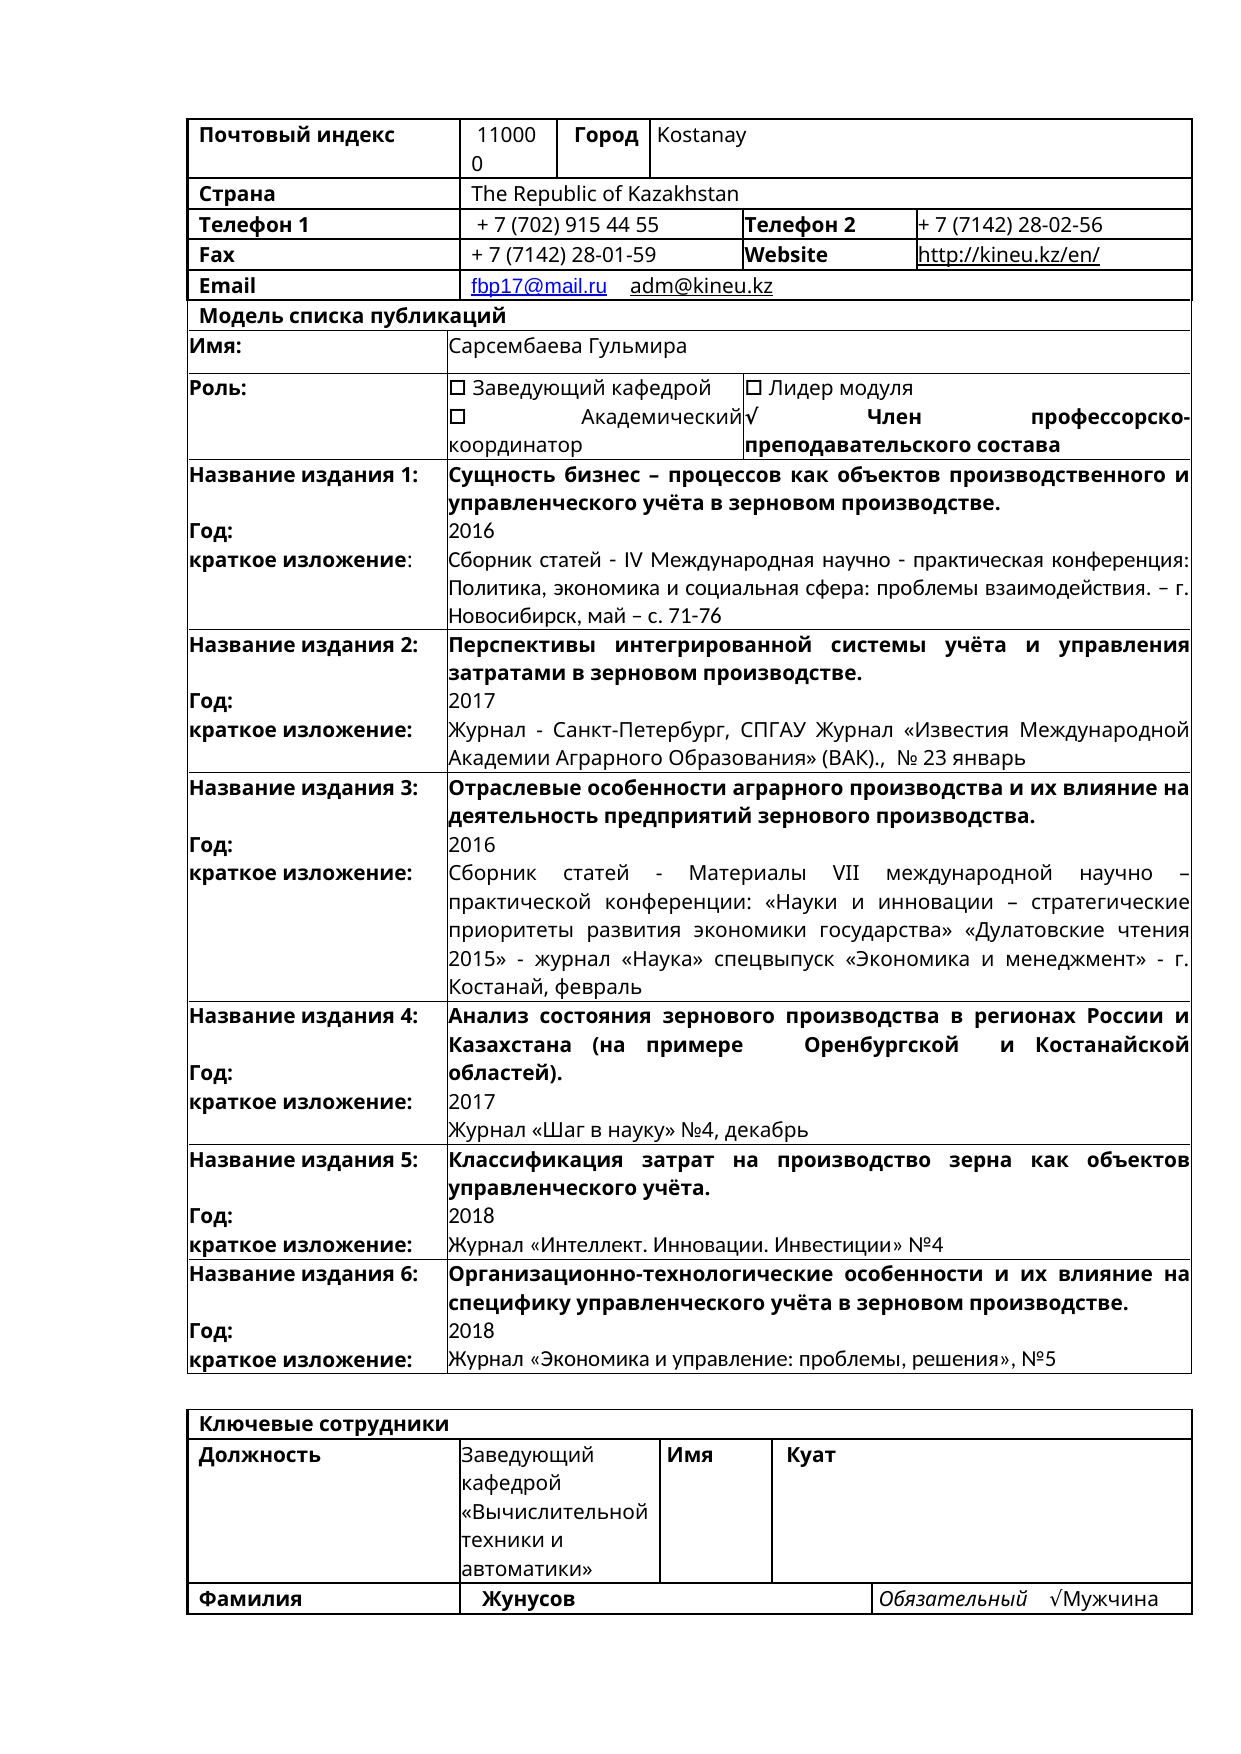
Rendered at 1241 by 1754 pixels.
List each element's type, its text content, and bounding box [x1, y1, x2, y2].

table_cell Организационно-технологические особенности и их влияние на специфику управленческого учёта в зерновом производстве. 2018 Журнал «Экономика и управление: проблемы, решения», №5 [448, 1259, 1191, 1373]
table_cell Страна [189, 179, 459, 208]
table_cell Website [744, 240, 916, 269]
table_cell Название издания 1: Год: краткое изложение: [188, 459, 447, 629]
table_cell http://kineu.kz/en/ [918, 240, 1191, 269]
table_cell Почтовый индекс [189, 120, 459, 177]
table_cell Название издания 3: Год: краткое изложение: [188, 772, 447, 1001]
table_cell Город [558, 120, 649, 177]
table_cell Заведующий кафедрой Академический координатор [448, 374, 743, 459]
table_cell Лидер модуля √ Член профессорско-преподавательского состава [744, 373, 1191, 459]
table_cell Сущность бизнес – процессов как объектов производственного и управленческого учёта в зерновом производстве. 2016 Сборник статей - IV Международная научно - практическая конференция: Политика, экономика и социальная сфера: проблемы взаимодействия. – г. Новосибирск, май – с. 71-76 [448, 459, 1191, 629]
table_cell Модель списка публикаций [188, 299, 1191, 330]
table_cell + 7 (7142) 28-01-59 [461, 240, 742, 269]
table_cell Название издания 6: Год: краткое изложение: [188, 1259, 447, 1373]
table_header Ключевые сотрудники [189, 1410, 1191, 1438]
table_cell Имя: [188, 330, 447, 372]
table_cell Перспективы интегрированной системы учёта и управления затратами в зерновом производстве. 2017 Журнал - Санкт-Петербург, СПГАУ Журнал «Известия Международной Академии Аграрного Образования» (ВАК)., № 23 январь [448, 629, 1191, 772]
table_cell Название издания 5: Год: краткое изложение: [188, 1144, 447, 1258]
table_cell fbp17@mail.ru adm@kineu.kz [461, 271, 1191, 299]
table_cell Заведующий кафедрой «Вычислительной техники и автоматики» [461, 1440, 659, 1582]
table_cell Имя [661, 1440, 771, 1582]
table_cell Телефон 2 [744, 210, 916, 238]
table_cell The Republic of Kazakhstan [461, 179, 1191, 208]
table_cell 110000 [461, 120, 556, 177]
table_cell Куат [773, 1440, 1191, 1582]
table_cell Анализ состояния зернового производства в регионах России и Казахстана (на примере Оренбургской и Костанайской областей). 2017 Журнал «Шаг в науку» №4, декабрь [448, 1001, 1191, 1144]
table_cell Роль: [188, 373, 447, 459]
table_cell Обязательный √Мужчина [873, 1584, 1191, 1613]
table_cell Название издания 4: Год: краткое изложение: [188, 1001, 447, 1144]
table_cell Фамилия [189, 1584, 459, 1613]
table_cell + 7 (702) 915 44 55 [461, 210, 742, 238]
table_cell Kostanay [651, 120, 1191, 177]
table_cell Должность [189, 1440, 459, 1582]
table_cell Телефон 1 [189, 210, 459, 238]
table_cell Отраслевые особенности аграрного производства и их влияние на деятельность предприятий зернового производства. 2016 Сборник статей - Материалы VII международной научно – практической конференции: «Науки и инновации – стратегические приоритеты развития экономики государства» «Дулатовские чтения 2015» - журнал «Наука» спецвыпуск «Экономика и менеджмент» - г. Костанай, февраль [448, 772, 1191, 1001]
table_cell Название издания 2: Год: краткое изложение: [188, 629, 447, 772]
table_cell Fax [189, 240, 459, 269]
table_cell Сарсембаева Гульмира [448, 330, 1191, 372]
table_cell Жунусов [461, 1584, 871, 1613]
table_cell Email [189, 271, 459, 299]
table_cell + 7 (7142) 28-02-56 [918, 210, 1191, 238]
table_cell Классификация затрат на производство зерна как объектов управленческого учёта. 2018 Журнал «Интеллект. Инновации. Инвестиции» №4 [448, 1144, 1191, 1258]
